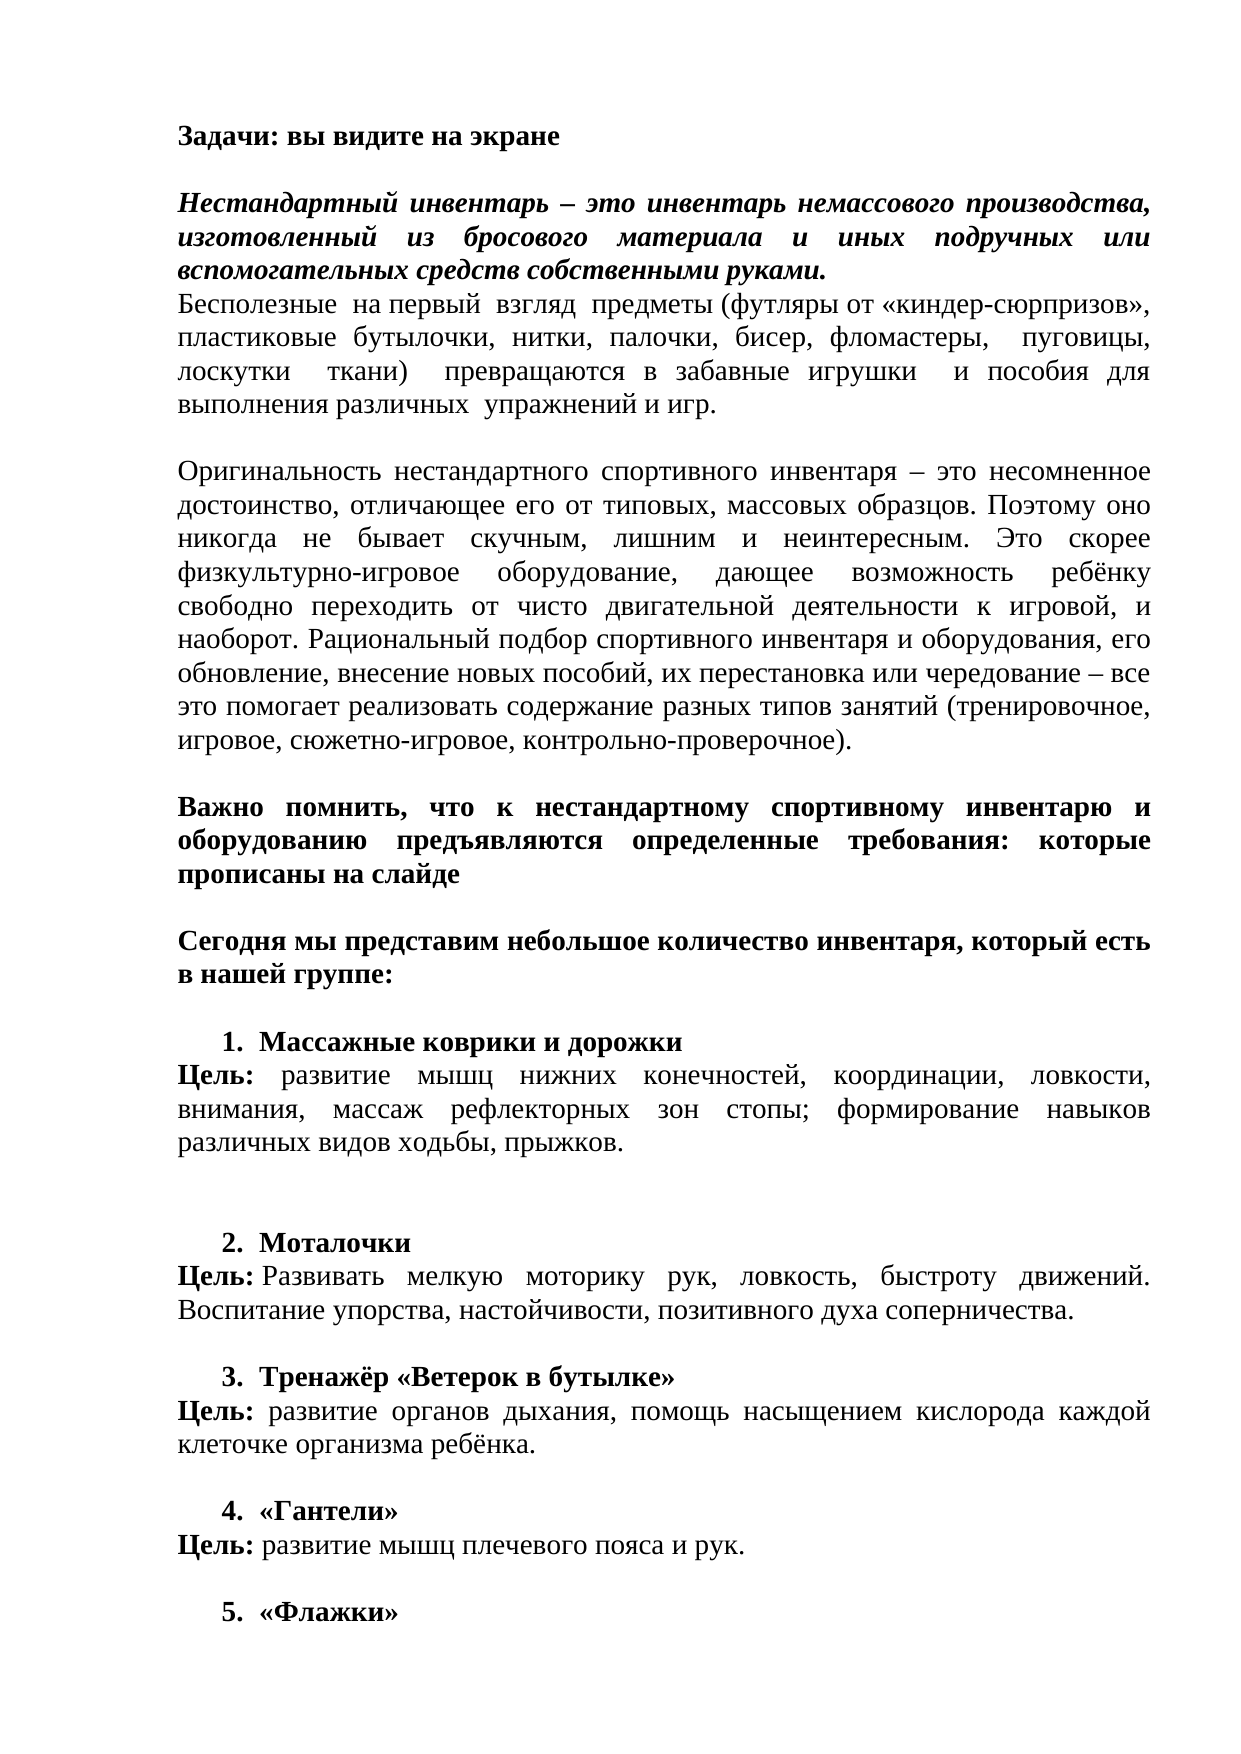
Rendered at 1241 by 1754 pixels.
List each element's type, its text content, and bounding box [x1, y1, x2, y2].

text Цель: развитие мышц плечевого пояса и рук. [177, 1527, 1152, 1560]
list «Флажки» [221, 1594, 1152, 1627]
text Нестандартный инвентарь – это инвентарь немассового производства, изготовленный из бросового материала и иных подручных или вспомогательных средств собственными руками. [177, 185, 1152, 286]
list Тренажёр «Ветерок в бутылке» [221, 1359, 1152, 1393]
text Сегодня мы представим небольшое количество инвентаря, который есть в нашей группе: [177, 923, 1152, 990]
text Цель: развитие мышц нижних конечностей, координации, ловкости, внимания, массаж рефлекторных зон стопы; формирование навыков различных видов ходьбы, прыжков. [177, 1057, 1152, 1158]
text Цель: развитие органов дыхания, помощь насыщением кислорода каждой клеточке организма ребёнка. [177, 1393, 1152, 1460]
list Массажные коврики и дорожки [221, 1024, 1152, 1057]
list «Гантели» [221, 1493, 1152, 1527]
list Моталочки [221, 1225, 1152, 1258]
text Важно помнить, что к нестандартному спортивному инвентарю и оборудованию предъявляются определенные требования: которые прописаны на слайде [177, 789, 1152, 889]
text Оригинальность нестандартного спортивного инвентаря – это несомненное достоинство, отличающее его от типовых, массовых образцов. Поэтому оно никогда не бывает скучным, лишним и неинтересным. Это скорее физкультурно-игровое оборудование, дающее возможность ребёнку свободно переходить от чисто двигательной деятельности к игровой, и наоборот. Рациональный подбор спортивного инвентаря и оборудования, его обновление, внесение новых пособий, их перестановка или чередование – все это помогает реализовать содержание разных типов занятий (тренировочное, игровое, сюжетно-игровое, контрольно-проверочное). [177, 453, 1152, 755]
text Цель: Развивать мелкую моторику рук, ловкость, быстроту движений. Воспитание упорства, настойчивости, позитивного духа соперничества. [177, 1258, 1152, 1326]
text Задачи: вы видите на экране [177, 118, 1152, 152]
text Бесполезные на первый взгляд предметы (футляры от «киндер-сюрпризов», пластиковые бутылочки, нитки, палочки, бисер, фломастеры, пуговицы, лоскутки ткани) превращаются в забавные игрушки и пособия для выполнения различных упражнений и игр. [177, 286, 1152, 420]
